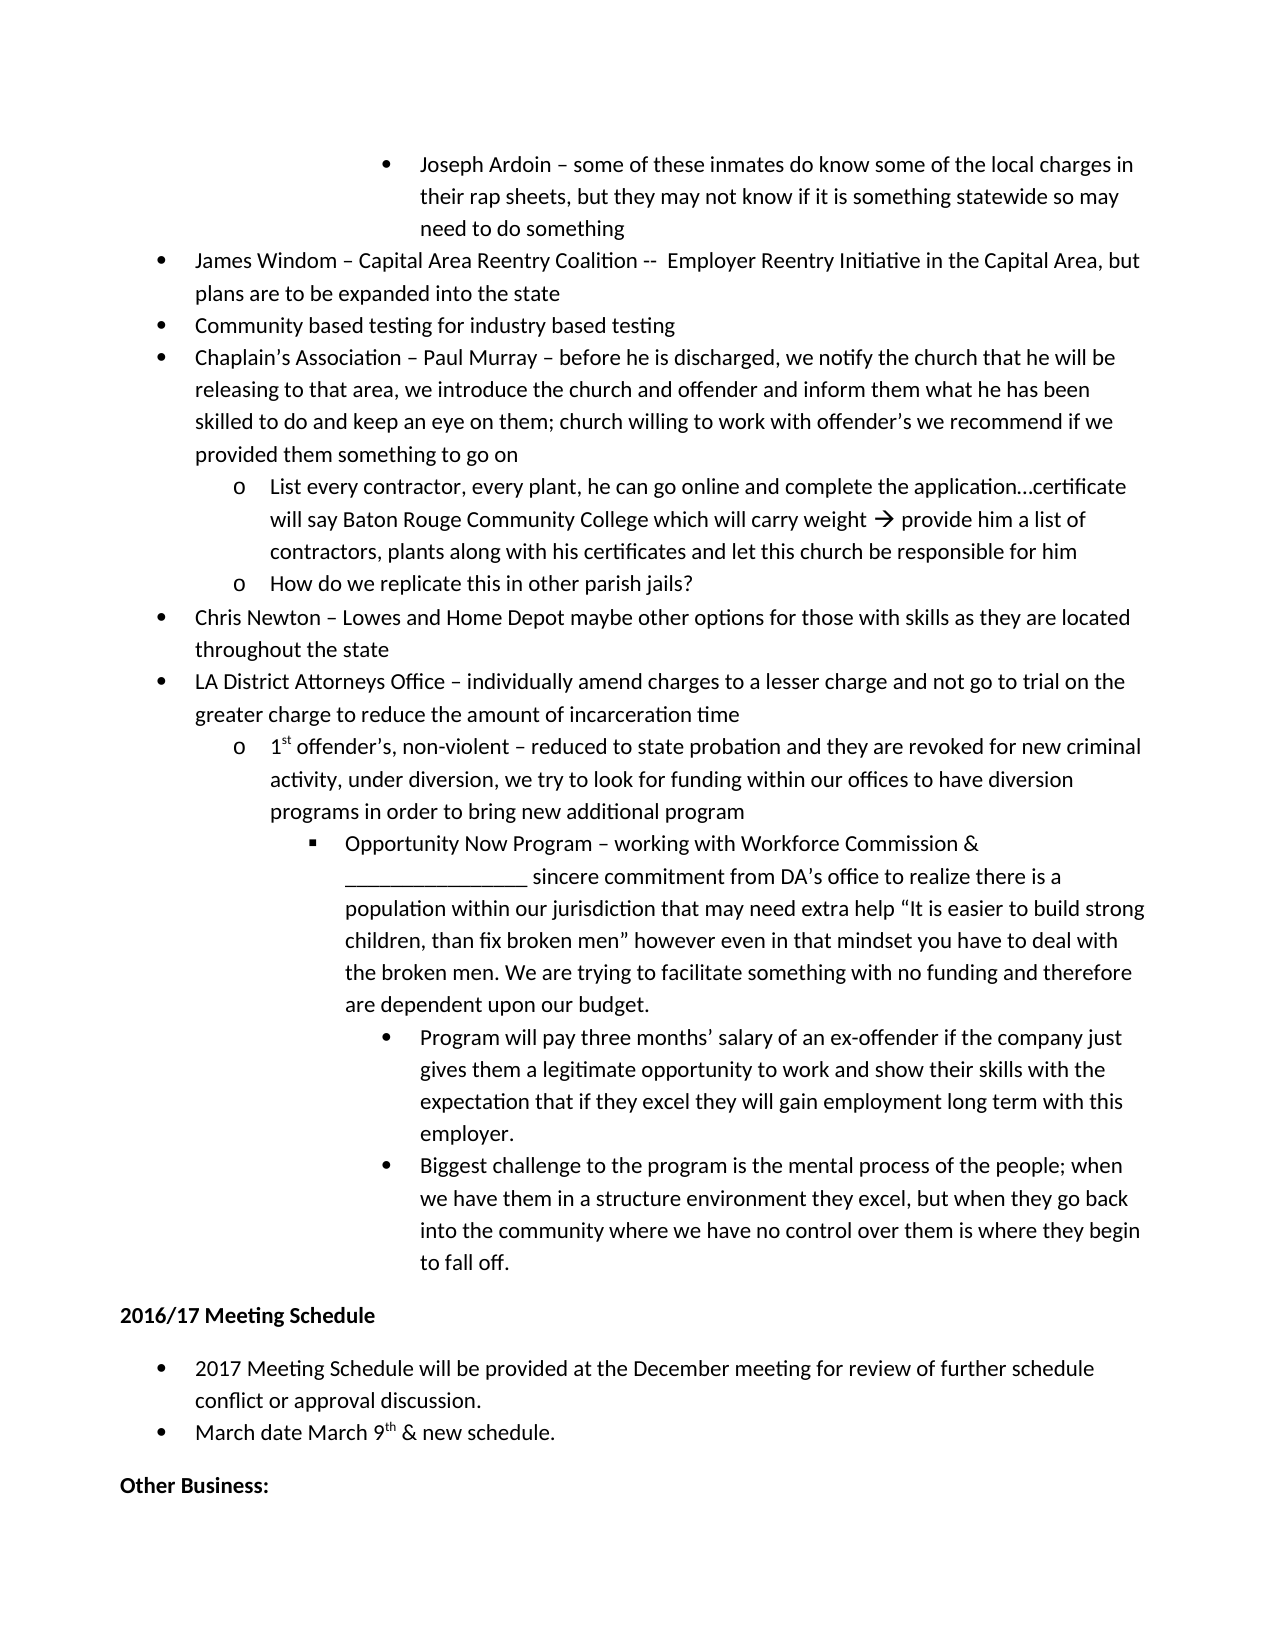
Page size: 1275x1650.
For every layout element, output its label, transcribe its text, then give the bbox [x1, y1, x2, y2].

list Joseph Ardoin – some of these inmates do know some of the local charges in their rap sheets, but they may not know if it is something statewide so may need to do something [382, 150, 1155, 242]
list Opportunity Now Program – working with Workforce Commission & ________________ sincere commitment from DA’s office to realize there is a population within our jurisdiction that may need extra help “It is easier to build strong children, than fix broken men” however even in that mindset you have to deal with the broken men. We are trying to facilitate something with no funding and therefore are dependent upon our budget. [307, 829, 1155, 1018]
list James Windom – Capital Area Reentry Coalition -- Employer Reentry Initiative in the Capital Area, but plans are to be expanded into the state [157, 247, 1155, 307]
list 2017 Meeting Schedule will be provided at the December meeting for review of further schedule conflict or approval discussion. [157, 1354, 1155, 1414]
list LA District Attorneys Office – individually amend charges to a lesser charge and not go to trial on the greater charge to reduce the amount of incarceration time [157, 667, 1155, 728]
list Community based testing for industry based testing [157, 311, 1155, 339]
list List every contractor, every plant, he can go online and complete the application…certificate will say Baton Rouge Community College which will carry weight provide him a list of contractors, plants along with his certificates and let this church be responsible for him [232, 472, 1155, 565]
list How do we replicate this in other parish jails? [232, 569, 1155, 599]
list March date March 9th & new schedule. [157, 1418, 1155, 1446]
text Other Business: [120, 1471, 1155, 1499]
list Program will pay three months’ salary of an ex-offender if the company just gives them a legitimate opportunity to work and show their skills with the expectation that if they excel they will gain employment long term with this employer. [382, 1023, 1155, 1147]
text 2016/17 Meeting Schedule [120, 1301, 1155, 1329]
list Chaplain’s Association – Paul Murray – before he is discharged, we notify the church that he will be releasing to that area, we introduce the church and offender and inform them what he has been skilled to do and keep an eye on them; church willing to work with offender’s we recommend if we provided them something to go on [157, 343, 1155, 468]
list Chris Newton – Lowes and Home Depot maybe other options for those with skills as they are located throughout the state [157, 603, 1155, 663]
list Biggest challenge to the program is the mental process of the people; when we have them in a structure environment they excel, but when they go back into the community where we have no control over them is where they begin to fall off. [382, 1151, 1155, 1276]
list 1st offender’s, non-violent – reduced to state probation and they are revoked for new criminal activity, under diversion, we try to look for funding within our offices to have diversion programs in order to bring new additional program [232, 732, 1155, 825]
